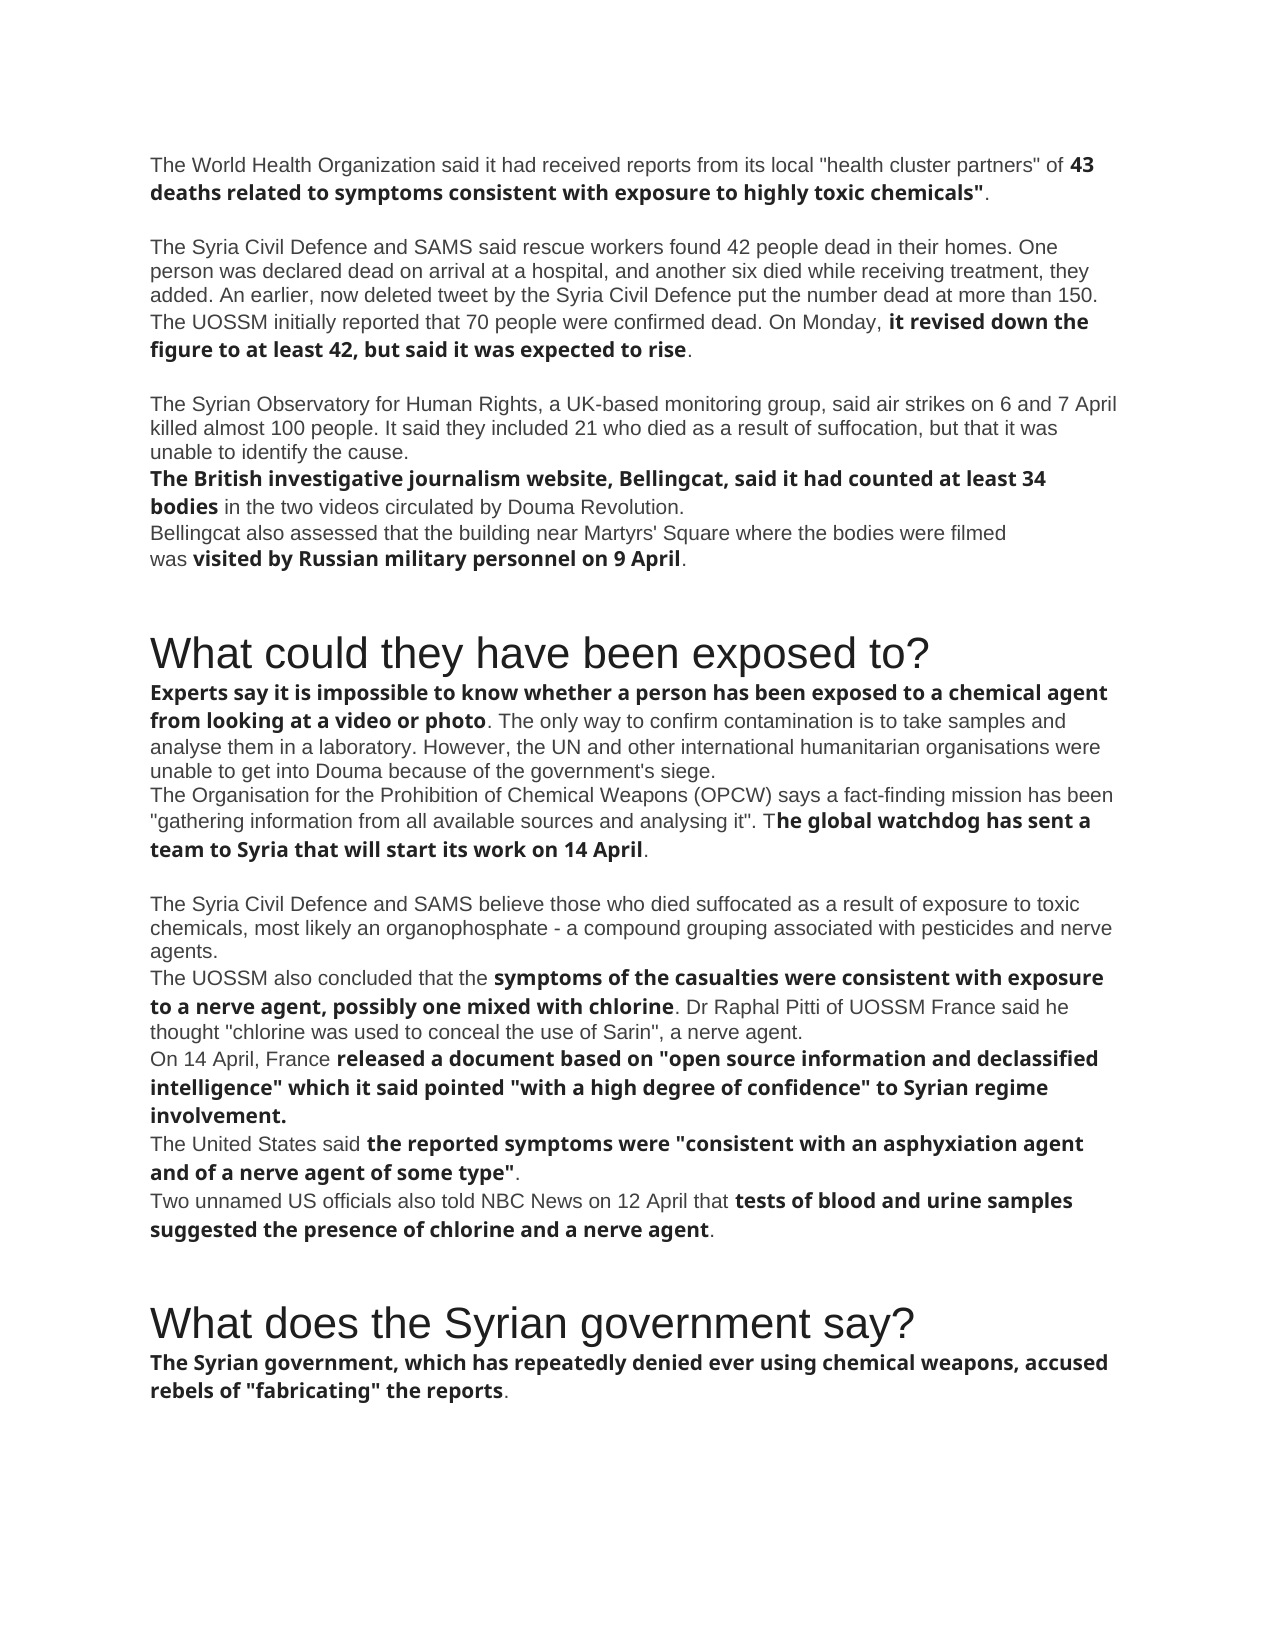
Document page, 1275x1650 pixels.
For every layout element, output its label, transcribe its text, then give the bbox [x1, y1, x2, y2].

text The UOSSM also concluded that the symptoms of the casualties were consistent with exposure to a nerve agent, possibly one mixed with chlorine. Dr Raphal Pitti of UOSSM France said he thought "chlorine was used to conceal the use of Sarin", a nerve agent. [150, 963, 1125, 1044]
text Bellingcat also assessed that the building near Martyrs' Square where the bodies were filmed was visited by Russian military personnel on 9 April. [150, 521, 1125, 573]
text The UOSSM initially reported that 70 people were confirmed dead. On Monday, it revised down the figure to at least 42, but said it was expected to rise. [150, 307, 1125, 364]
text The World Health Organization said it had received reports from its local "health cluster partners" of 43 deaths related to symptoms consistent with exposure to highly toxic chemicals". [150, 150, 1125, 207]
text The British investigative journalism website, Bellingcat, said it had counted at least 34 bodies in the two videos circulated by Douma Revolution. [150, 464, 1125, 521]
subtitle What does the Syrian government say? [150, 1293, 1125, 1348]
subtitle What could they have been exposed to? [150, 623, 1125, 678]
text On 14 April, France released a document based on "open source information and declassified intelligence" which it said pointed "with a high degree of confidence" to Syrian regime involvement. [150, 1044, 1125, 1129]
text The Syrian Observatory for Human Rights, a UK-based monitoring group, said air strikes on 6 and 7 April killed almost 100 people. It said they included 21 who died as a result of suffocation, but that it was unable to identify the cause. [150, 392, 1125, 464]
text The Organisation for the Prohibition of Chemical Weapons (OPCW) says a fact-finding mission has been "gathering information from all available sources and analysing it". The global watchdog has sent a team to Syria that will start its work on 14 April. [150, 782, 1125, 863]
text The United States said the reported symptoms were "consistent with an asphyxiation agent and of a nerve agent of some type". [150, 1129, 1125, 1186]
text Experts say it is impossible to know whether a person has been exposed to a chemical agent from looking at a video or photo. The only way to confirm contamination is to take samples and analyse them in a laboratory. However, the UN and other international humanitarian organisations were unable to get into Douma because of the government's siege. [150, 678, 1125, 782]
text The Syria Civil Defence and SAMS believe those who died suffocated as a result of exposure to toxic chemicals, most likely an organophosphate - a compound grouping associated with pesticides and nerve agents. [150, 891, 1125, 963]
text Two unnamed US officials also told NBC News on 12 April that tests of blood and urine samples suggested the presence of chlorine and a nerve agent. [150, 1186, 1125, 1243]
text The Syrian government, which has repeatedly denied ever using chemical weapons, accused rebels of "fabricating" the reports. [150, 1348, 1125, 1405]
text The Syria Civil Defence and SAMS said rescue workers found 42 people dead in their homes. One person was declared dead on arrival at a hospital, and another six died while receiving treatment, they added. An earlier, now deleted tweet by the Syria Civil Defence put the number dead at more than 150. [150, 235, 1125, 307]
